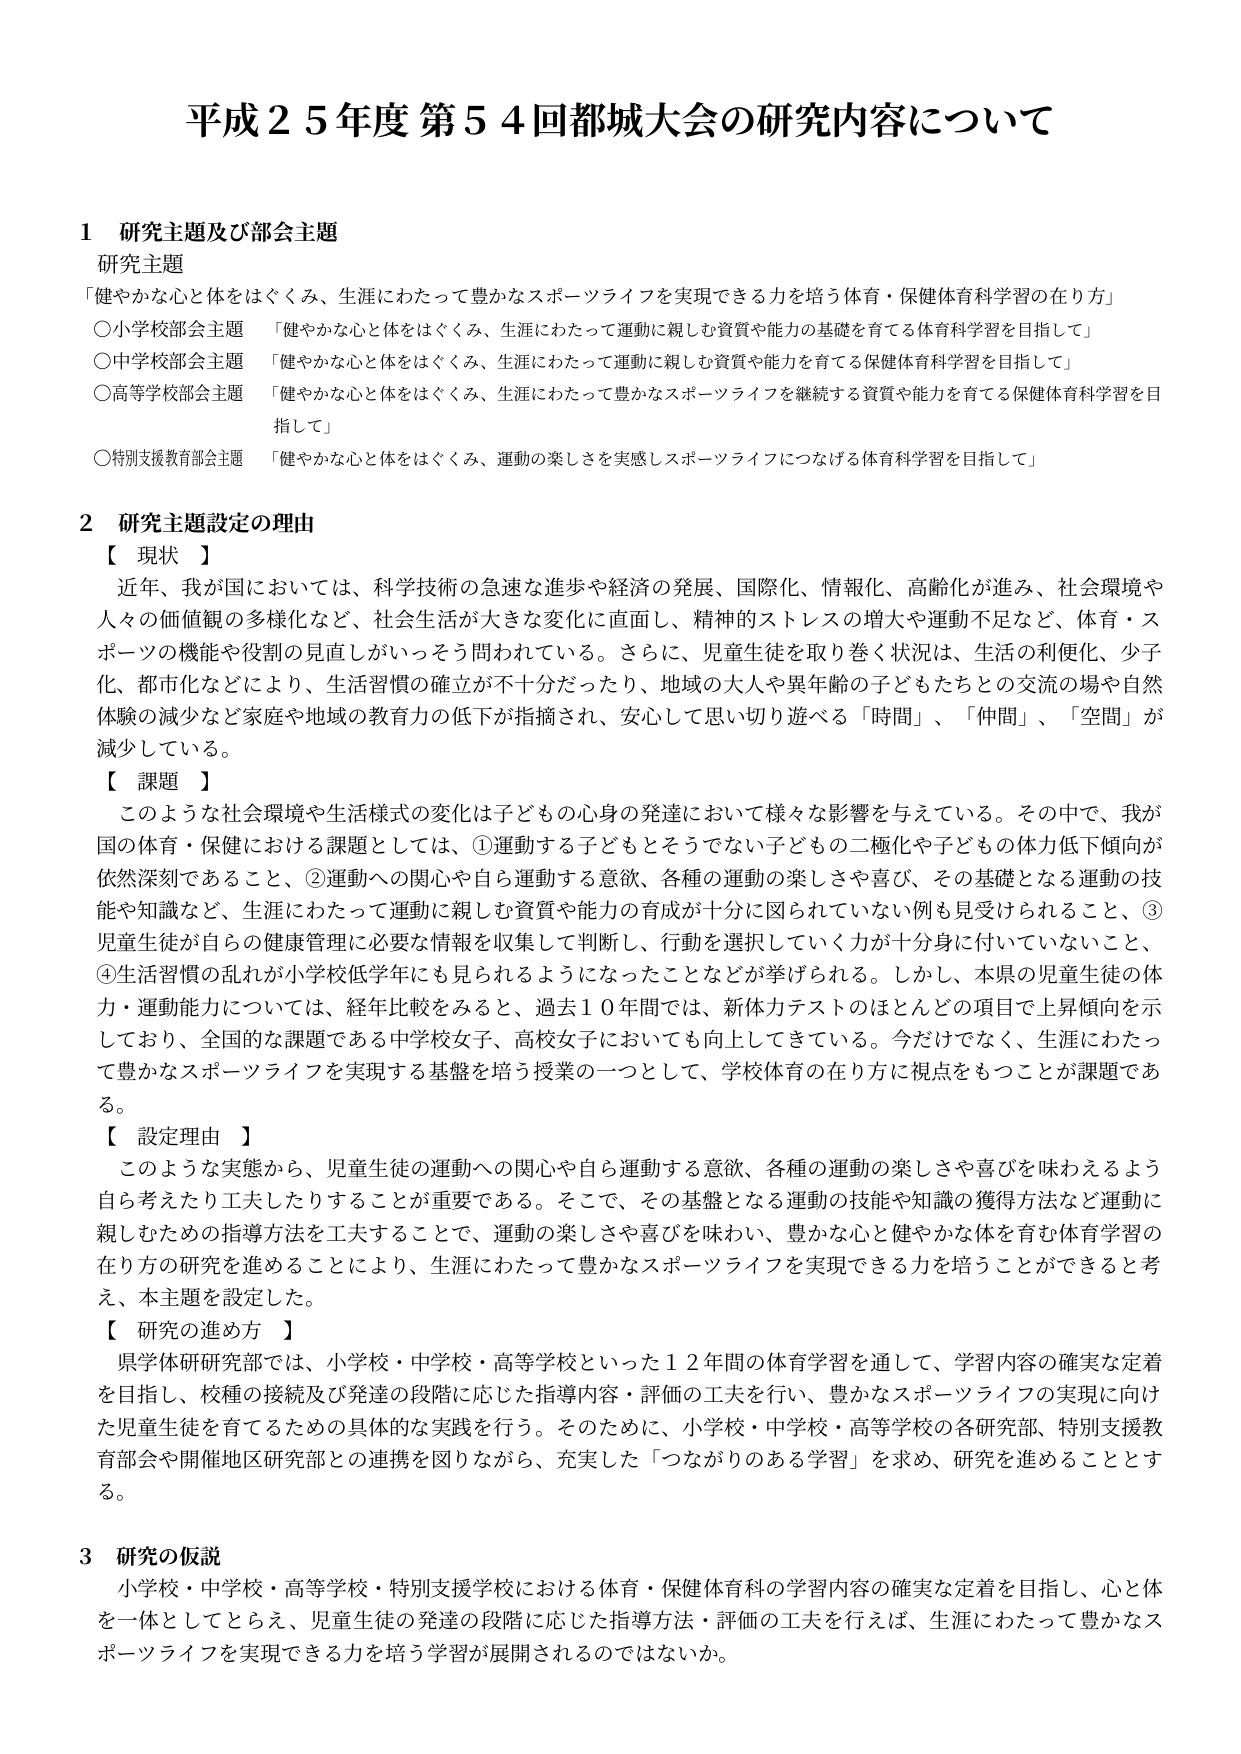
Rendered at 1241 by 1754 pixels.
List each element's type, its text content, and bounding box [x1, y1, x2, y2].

text 研究主題 [75, 247, 1165, 279]
text ３ 研究の仮説 [75, 1539, 1165, 1571]
text ２ 研究主題設定の理由 [75, 506, 1165, 538]
text 【 現状 】 [75, 538, 1165, 570]
text ○中学校部会主題 「健やかな心と体をはぐくみ、生涯にわたって運動に親しむ資質や能力を育てる保健体育科学習を目指して」 [75, 344, 1165, 376]
text ○高等学校部会主題 「健やかな心と体をはぐくみ、生涯にわたって豊かなスポーツライフを継続する資質や能力を育てる保健体育科学習を目指して」 [75, 376, 1165, 441]
text 平成２５年度 第５４回都城大会の研究内容について [75, 86, 1165, 150]
text ○小学校部会主題 「健やかな心と体をはぐくみ、生涯にわたって運動に親しむ資質や能力の基礎を育てる体育科学習を目指して」 [75, 312, 1165, 344]
text 近年、我が国においては、科学技術の急速な進歩や経済の発展、国際化、情報化、高齢化が進み、社会環境や人々の価値観の多様化など、社会生活が大きな変化に直面し、精神的ストレスの増大や運動不足など、体育・スポーツの機能や役割の見直しがいっそう問われている。さらに、児童生徒を取り巻く状況は、生活の利便化、少子化、都市化などにより、生活習慣の確立が不十分だったり、地域の大人や異年齢の子どもたちとの交流の場や自然体験の減少など家庭や地域の教育力の低下が指摘され、安心して思い切り遊べる「時間」、「仲間」、「空間」が減少している。 [75, 570, 1165, 764]
text 県学体研研究部では、小学校・中学校・高等学校といった１２年間の体育学習を通して、学習内容の確実な定着を目指し、校種の接続及び発達の段階に応じた指導内容・評価の工夫を行い、豊かなスポーツライフの実現に向けた児童生徒を育てるための具体的な実践を行う。そのために、小学校・中学校・高等学校の各研究部、特別支援教育部会や開催地区研究部との連携を図りながら、充実した「つながりのある学習」を求め、研究を進めることとする。 [75, 1345, 1165, 1507]
text 「健やかな心と体をはぐくみ、生涯にわたって豊かなスポーツライフを実現できる力を培う体育・保健体育科学習の在り方」 [75, 279, 1165, 312]
text 【 研究の進め方 】 [75, 1313, 1165, 1345]
text １ 研究主題及び部会主題 [75, 215, 1165, 247]
text このような社会環境や生活様式の変化は子どもの心身の発達において様々な影響を与えている。その中で、我が国の体育・保健における課題としては、①運動する子どもとそうでない子どもの二極化や子どもの体力低下傾向が依然深刻であること、②運動への関心や自ら運動する意欲、各種の運動の楽しさや喜び、その基礎となる運動の技能や知識など、生涯にわたって運動に親しむ資質や能力の育成が十分に図られていない例も見受けられること、③児童生徒が自らの健康管理に必要な情報を収集して判断し、行動を選択していく力が十分身に付いていないこと、④生活習慣の乱れが小学校低学年にも見られるようになったことなどが挙げられる。しかし、本県の児童生徒の体力・運動能力については、経年比較をみると、過去１０年間では、新体力テストのほとんどの項目で上昇傾向を示しており、全国的な課題である中学校女子、高校女子においても向上してきている。今だけでなく、生涯にわたって豊かなスポーツライフを実現する基盤を培う授業の一つとして、学校体育の在り方に視点をもつことが課題である。 [75, 796, 1165, 1119]
text ○特別支援教育部会主題 「健やかな心と体をはぐくみ、運動の楽しさを実感しスポーツライフにつなげる体育科学習を目指して」 [75, 441, 1165, 473]
text このような実態から、児童生徒の運動への関心や自ら運動する意欲、各種の運動の楽しさや喜びを味わえるよう自ら考えたり工夫したりすることが重要である。そこで、その基盤となる運動の技能や知識の獲得方法など運動に親しむための指導方法を工夫することで、運動の楽しさや喜びを味わい、豊かな心と健やかな体を育む体育学習の在り方の研究を進めることにより、生涯にわたって豊かなスポーツライフを実現できる力を培うことができると考え、本主題を設定した。 [75, 1151, 1165, 1313]
text 【 課題 】 [75, 764, 1165, 796]
text 【 設定理由 】 [75, 1119, 1165, 1151]
text 小学校・中学校・高等学校・特別支援学校における体育・保健体育科の学習内容の確実な定着を目指し、心と体を一体としてとらえ、児童生徒の発達の段階に応じた指導方法・評価の工夫を行えば、生涯にわたって豊かなスポーツライフを実現できる力を培う学習が展開されるのではないか。 [75, 1571, 1165, 1668]
